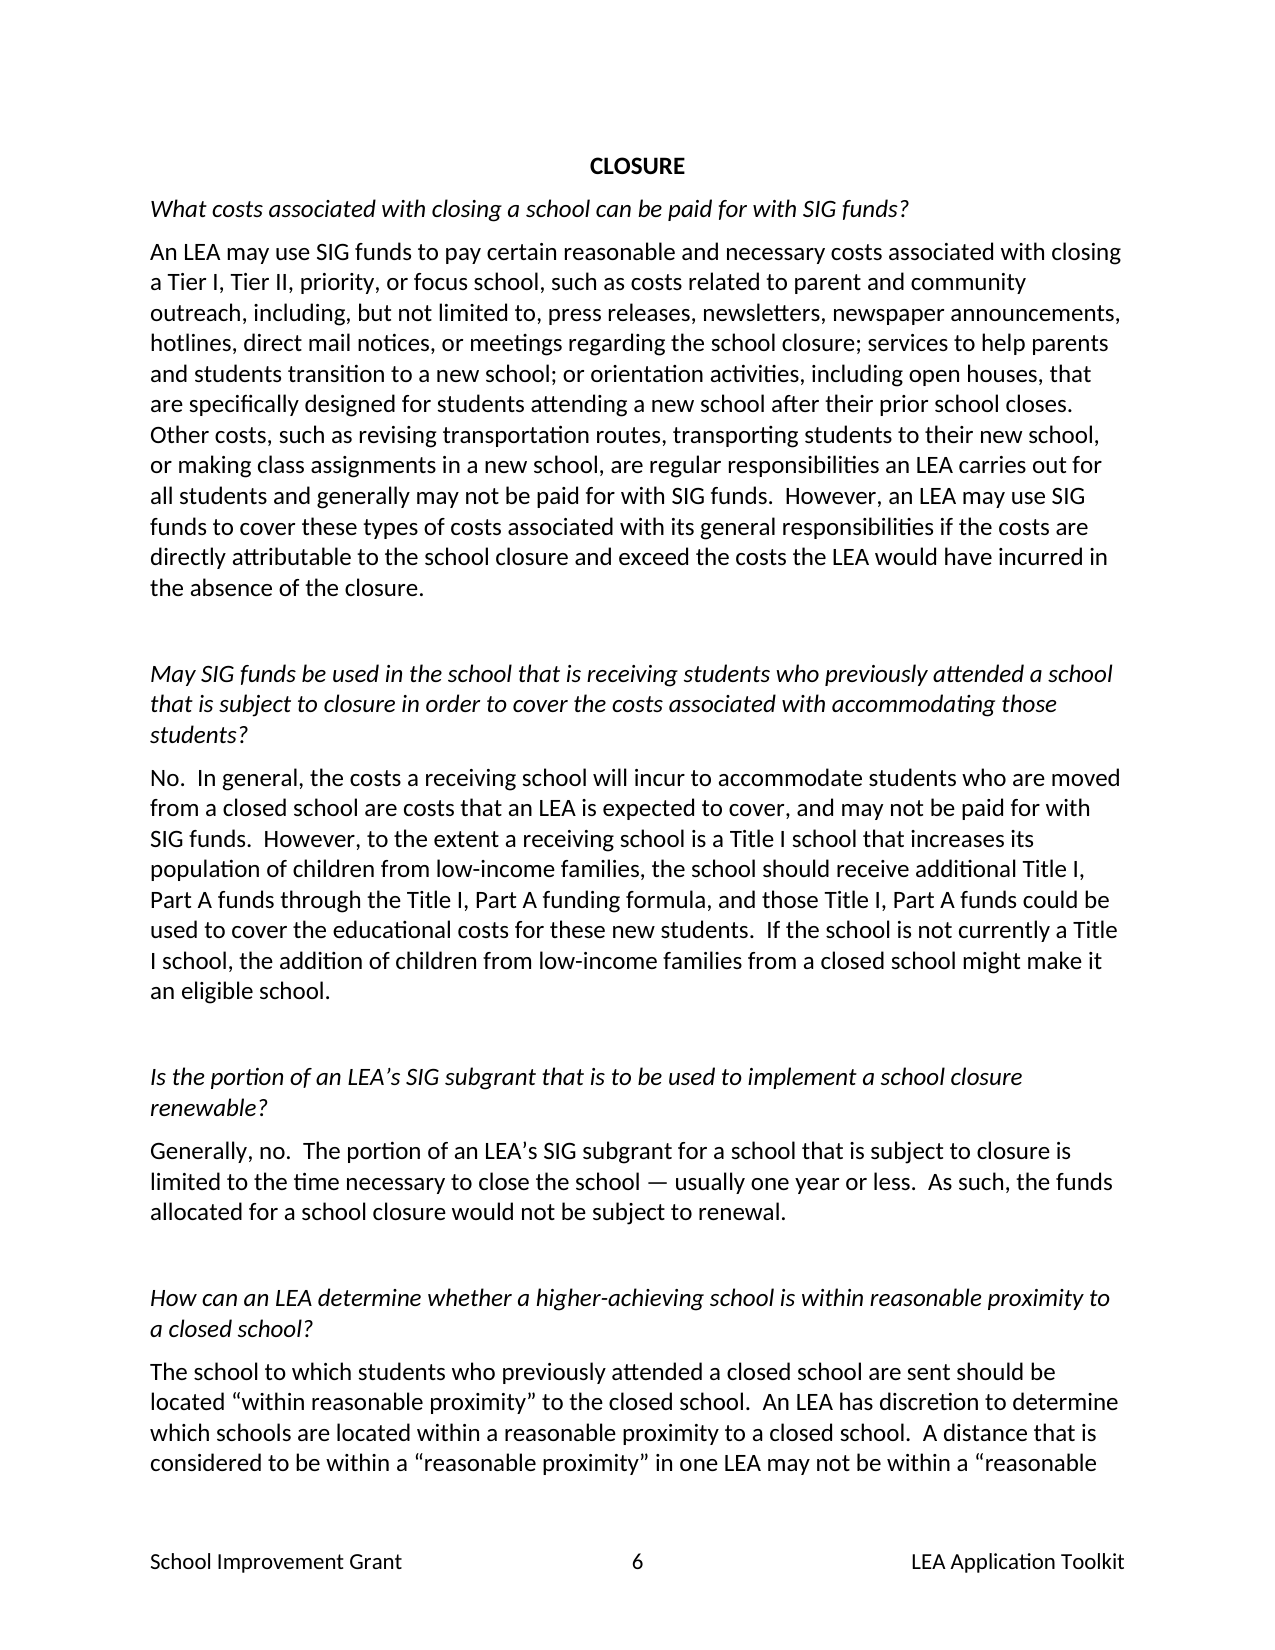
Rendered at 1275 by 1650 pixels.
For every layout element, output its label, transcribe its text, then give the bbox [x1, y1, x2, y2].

text What costs associated with closing a school can be paid for with SIG funds? [150, 193, 1125, 223]
text How can an LEA determine whether a higher-achieving school is within reasonable proximity to a closed school? [150, 1282, 1125, 1343]
list Generally, no. The portion of an LEA’s SIG subgrant for a school that is subject to closure is limited to the time necessary to close the school — usually one year or less. As such, the funds allocated for a school closure would not be subject to renewal. [150, 1135, 1125, 1227]
text Is the portion of an LEA’s SIG subgrant that is to be used to implement a school closure renewable? [150, 1062, 1125, 1123]
list An LEA may use SIG funds to pay certain reasonable and necessary costs associated with closing a Tier I, Tier II, priority, or focus school, such as costs related to parent and community outreach, including, but not limited to, press releases, newsletters, newspaper announcements, hotlines, direct mail notices, or meetings regarding the school closure; services to help parents and students transition to a new school; or orientation activities, including open houses, that are specifically designed for students attending a new school after their prior school closes. Other costs, such as revising transportation routes, transporting students to their new school, or making class assignments in a new school, are regular responsibilities an LEA carries out for all students and generally may not be paid for with SIG funds. However, an LEA may use SIG funds to cover these types of costs associated with its general responsibilities if the costs are directly attributable to the school closure and exceed the costs the LEA would have incurred in the absence of the closure. [150, 236, 1125, 602]
text CLOSURE [150, 150, 1125, 181]
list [150, 1356, 1125, 1478]
text No. In general, the costs a receiving school will incur to accommodate students who are moved from a closed school are costs that an LEA is expected to cover, and may not be paid for with SIG funds. However, to the extent a receiving school is a Title I school that increases its population of children from low-income families, the school should receive additional Title I, Part A funds through the Title I, Part A funding formula, and those Title I, Part A funds could be used to cover the educational costs for these new students. If the school is not currently a Title I school, the addition of children from low-income families from a closed school might make it an eligible school. [150, 762, 1125, 1006]
text May SIG funds be used in the school that is receiving students who previously attended a school that is subject to closure in order to cover the costs associated with accommodating those students? [150, 658, 1125, 749]
